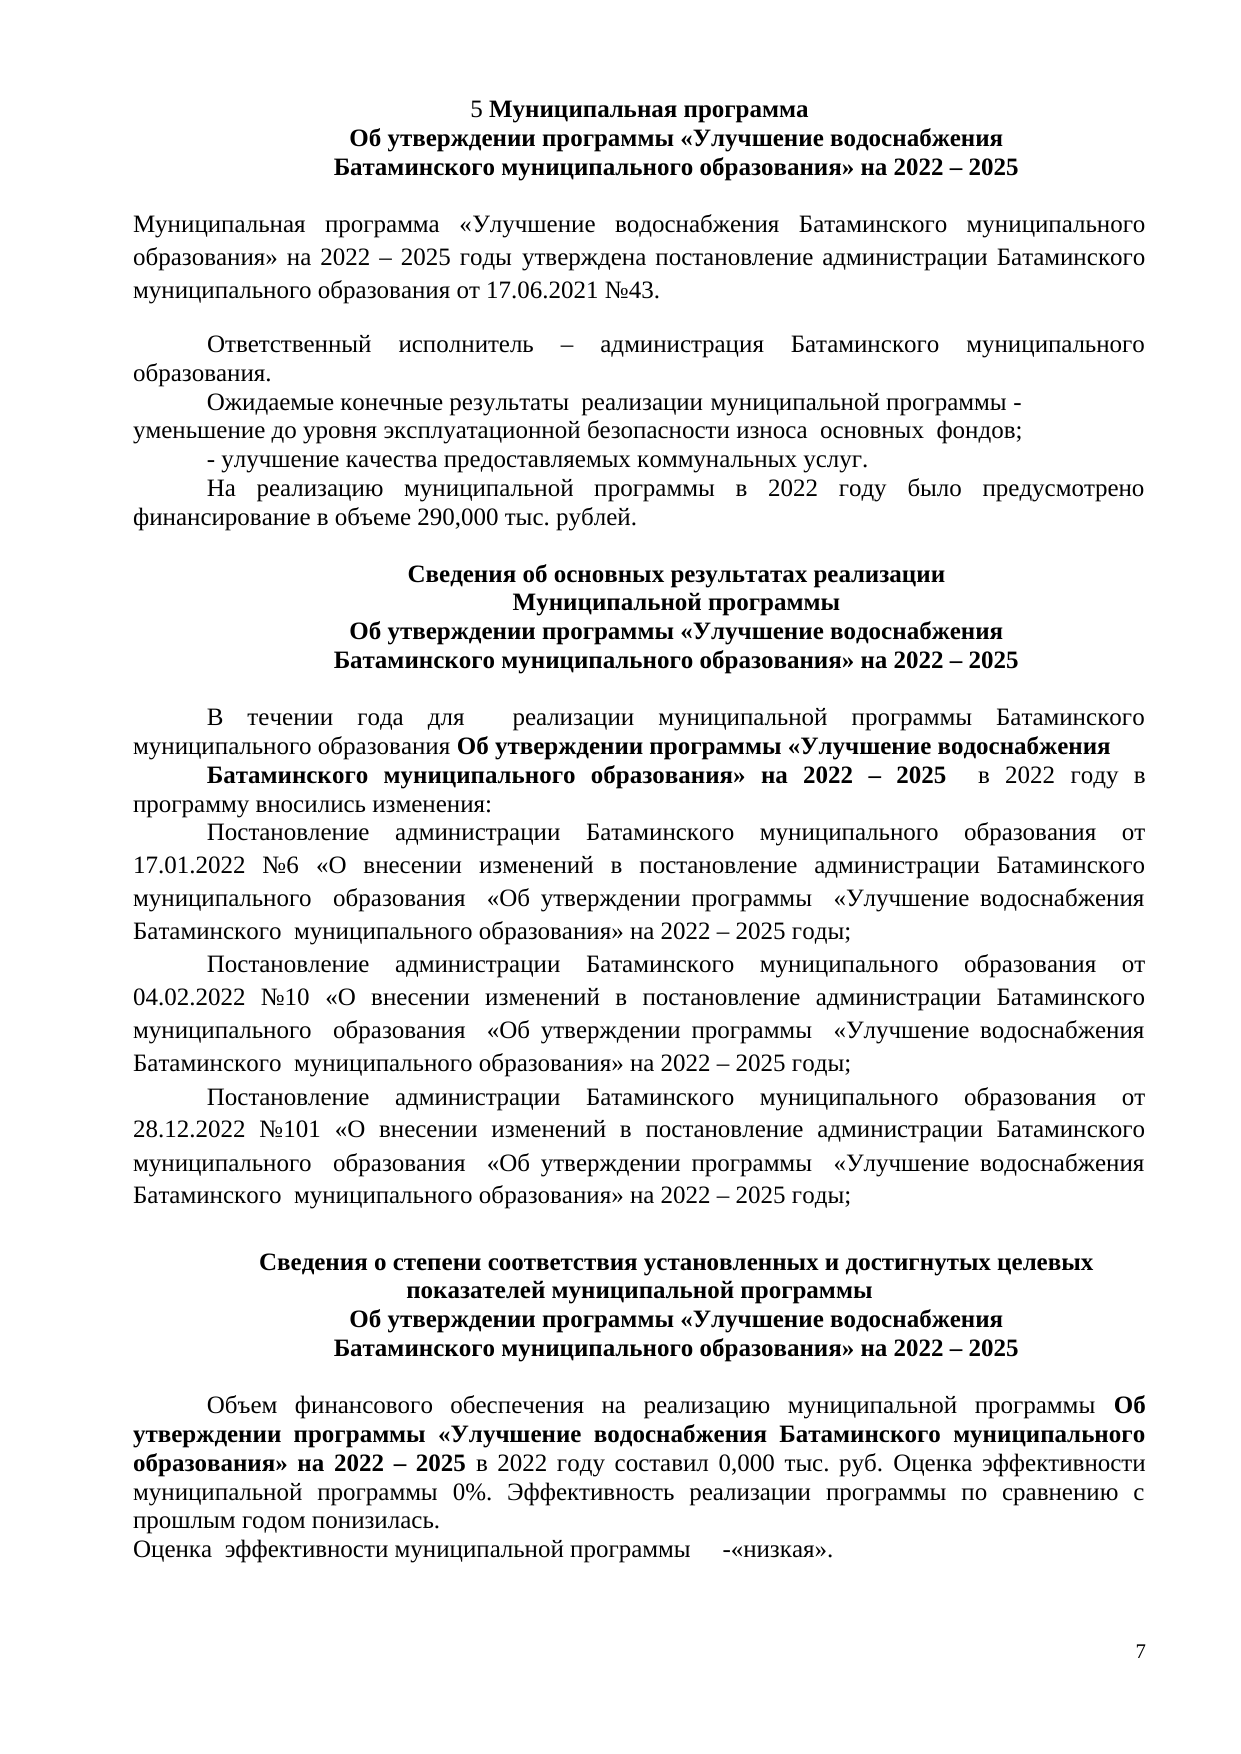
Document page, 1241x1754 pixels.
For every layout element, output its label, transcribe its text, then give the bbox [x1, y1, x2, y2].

text Постановление администрации Батаминского муниципального образования от 04.02.2022 №10 «О внесении изменений в постановление администрации Батаминского муниципального образования «Об утверждении программы «Улучшение водоснабжения Батаминского муниципального образования» на 2022 – 2025 годы; [133, 949, 1146, 1077]
text Батаминского муниципального образования» на 2022 – 2025 в 2022 году в программу вносились изменения: [133, 760, 1146, 817]
text Муниципальной программы [133, 587, 1146, 616]
text На реализацию муниципальной программы в 2022 году было предусмотрено финансирование в объеме 290,000 тыс. рублей. [133, 473, 1146, 531]
text Батаминского муниципального образования» на 2022 – 2025 [133, 645, 1146, 674]
text Батаминского муниципального образования» на 2022 – 2025 [133, 1333, 1146, 1362]
text Оценка эффективности муниципальной программы -«низкая». [133, 1534, 1146, 1563]
text Муниципальная программа «Улучшение водоснабжения Батаминского муниципального образования» на 2022 – 2025 годы утверждена постановление администрации Батаминского муниципального образования от 17.06.2021 №43. [133, 209, 1146, 304]
text Об утверждении программы «Улучшение водоснабжения [133, 1304, 1146, 1333]
text Постановление администрации Батаминского муниципального образования от 17.01.2022 №6 «О внесении изменений в постановление администрации Батаминского муниципального образования «Об утверждении программы «Улучшение водоснабжения Батаминского муниципального образования» на 2022 – 2025 годы; [133, 817, 1146, 945]
text В течении года для реализации муниципальной программы Батаминского муниципального образования Об утверждении программы «Улучшение водоснабжения [133, 702, 1146, 760]
text Батаминского муниципального образования» на 2022 – 2025 [133, 152, 1146, 181]
list Сведения о степени соответствия установленных и достигнутых целевых показателей муниципальной программы [133, 1247, 1146, 1304]
list Сведения об основных результатах реализации [133, 559, 1146, 587]
text 5 Муниципальная программа [133, 94, 1146, 123]
list Ответственный исполнитель – администрация Батаминского муниципального образования. [133, 329, 1146, 387]
text Об утверждении программы «Улучшение водоснабжения [133, 616, 1146, 645]
text - улучшение качества предоставляемых коммунальных услуг. [133, 444, 1146, 473]
text Ожидаемые конечные результаты реализации муниципальной программы - уменьшение до уровня эксплуатационной безопасности износа основных фондов; [133, 387, 1146, 444]
text Об утверждении программы «Улучшение водоснабжения [133, 123, 1146, 152]
text Объем финансового обеспечения на реализацию муниципальной программы Об утверждении программы «Улучшение водоснабжения Батаминского муниципального образования» на 2022 – 2025 в 2022 году составил 0,000 тыс. руб. Оценка эффективности муниципальной программы 0%. Эффективность реализации программы по сравнению с прошлым годом понизилась. [133, 1390, 1146, 1534]
text Постановление администрации Батаминского муниципального образования от 28.12.2022 №101 «О внесении изменений в постановление администрации Батаминского муниципального образования «Об утверждении программы «Улучшение водоснабжения Батаминского муниципального образования» на 2022 – 2025 годы; [133, 1082, 1146, 1209]
